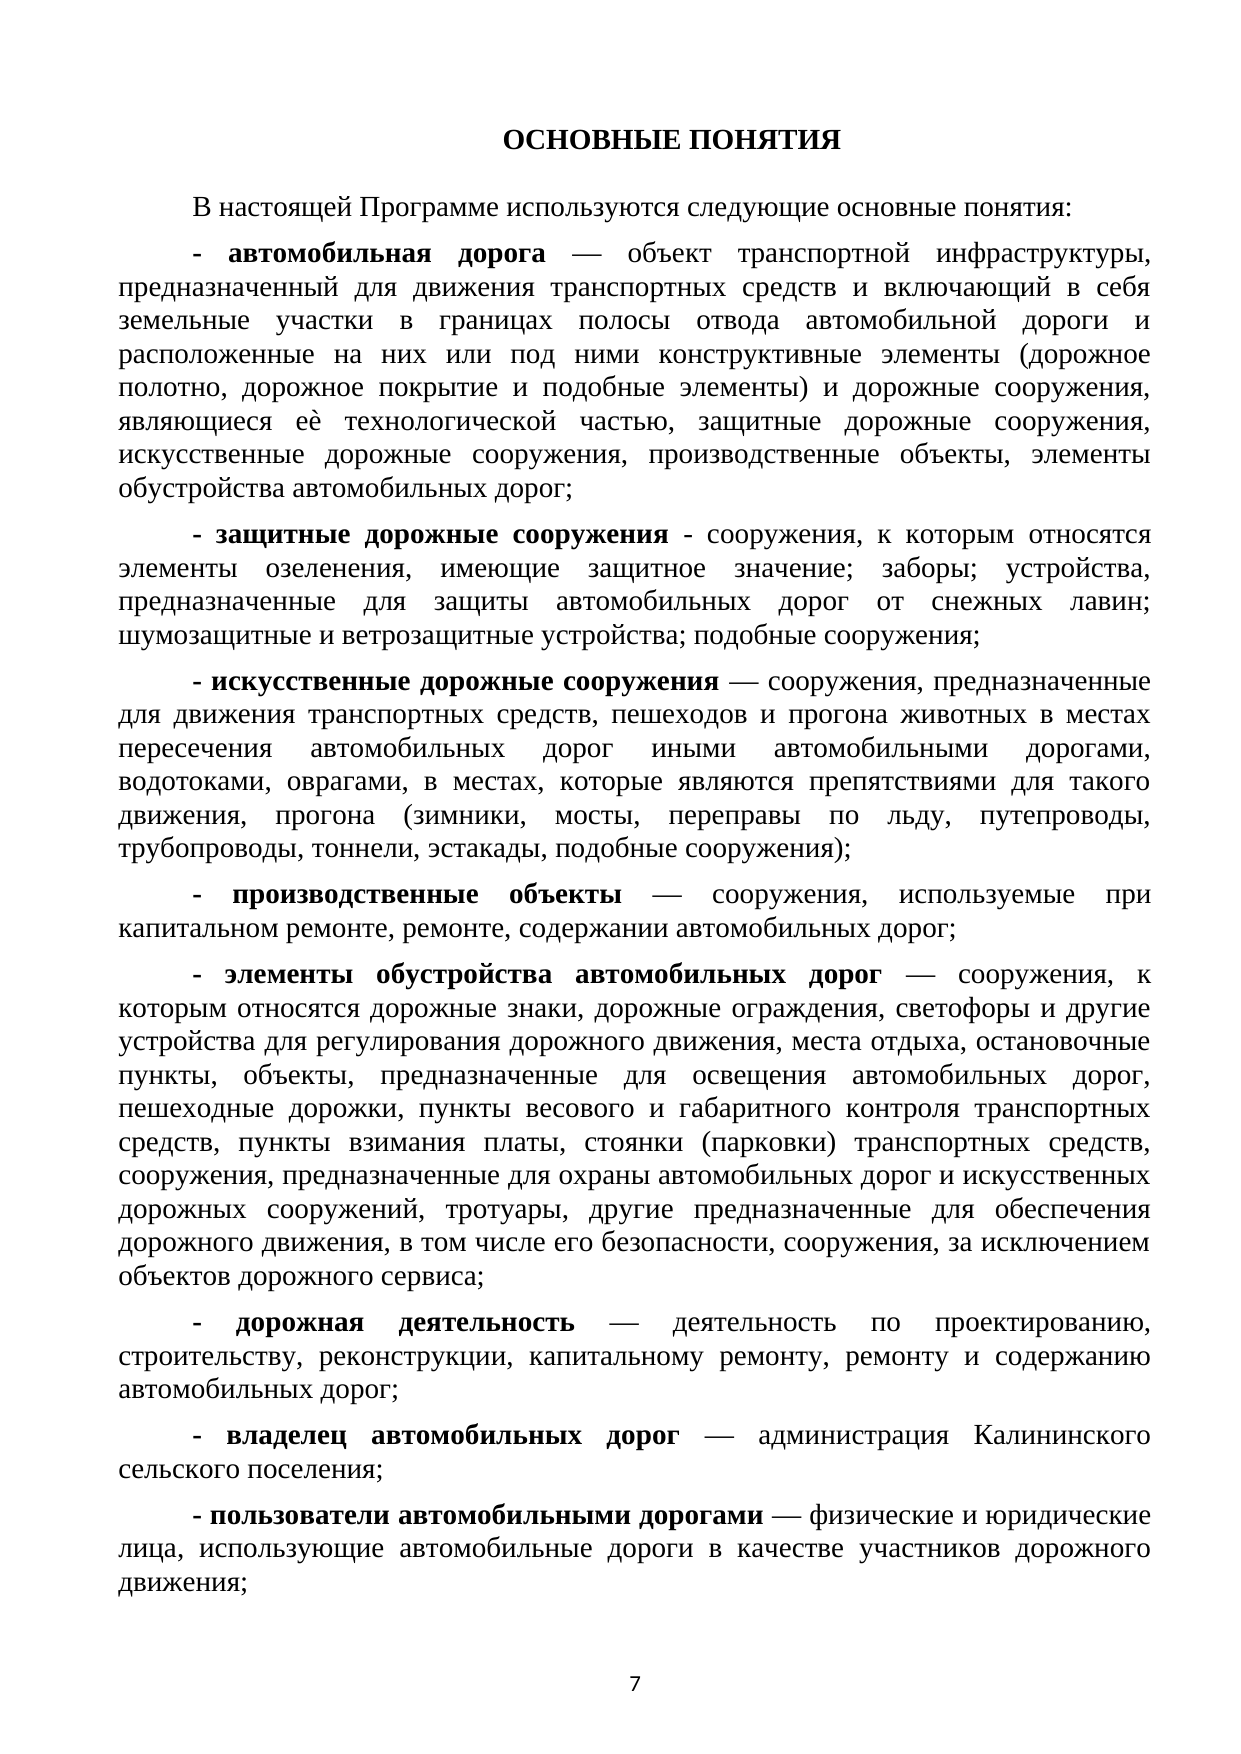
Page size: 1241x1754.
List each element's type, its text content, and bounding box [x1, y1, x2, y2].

text - дорожная деятельность — деятельность по проектированию, строительству, реконструкции, капитальному ремонту, ремонту и содержанию автомобильных дорог; [118, 1304, 1152, 1405]
text - владелец автомобильных дорог — администрация Калининского сельского поселения; [118, 1417, 1152, 1484]
text - элементы обустройства автомобильных дорог — сооружения, к которым относятся дорожные знаки, дорожные ограждения, светофоры и другие устройства для регулирования дорожного движения, места отдыха, остановочные пункты, объекты, предназначенные для освещения автомобильных дорог, пешеходные дорожки, пункты весового и габаритного контроля транспортных средств, пункты взимания платы, стоянки (парковки) транспортных средств, сооружения, предназначенные для охраны автомобильных дорог и искусственных дорожных сооружений, тротуары, другие предназначенные для обеспечения дорожного движения, в том числе его безопасности, сооружения, за исключением объектов дорожного сервиса; [118, 956, 1152, 1292]
text Основные понятия [118, 122, 1152, 156]
text - защитные дорожные сооружения - сооружения, к которым относятся элементы озеленения, имеющие защитное значение; заборы; устройства, предназначенные для защиты автомобильных дорог от снежных лавин; шумозащитные и ветрозащитные устройства; подобные сооружения; [118, 516, 1152, 650]
text - искусственные дорожные сооружения — сооружения, предназначенные для движения транспортных средств, пешеходов и прогона животных в местах пересечения автомобильных дорог иными автомобильными дорогами, водотоками, оврагами, в местах, которые являются препятствиями для такого движения, прогона (зимники, мосты, переправы по льду, путепроводы, трубопроводы, тоннели, эстакады, подобные сооружения); [118, 663, 1152, 864]
text - производственные объекты — сооружения, используемые при капитальном ремонте, ремонте, содержании автомобильных дорог; [118, 877, 1152, 944]
text - автомобильная дорога — объект транспортной инфраструктуры, предназначенный для движения транспортных средств и включающий в себя земельные участки в границах полосы отвода автомобильной дороги и расположенные на них или под ними конструктивные элементы (дорожное полотно, дорожное покрытие и подобные элементы) и дорожные сооружения, являющиеся еѐ технологической частью, защитные дорожные сооружения, искусственные дорожные сооружения, производственные объекты, элементы обустройства автомобильных дорог; [118, 235, 1152, 504]
text В настоящей Программе используются следующие основные понятия: [118, 189, 1152, 223]
text - пользователи автомобильными дорогами — физические и юридические лица, использующие автомобильные дороги в качестве участников дорожного движения; [118, 1497, 1152, 1597]
